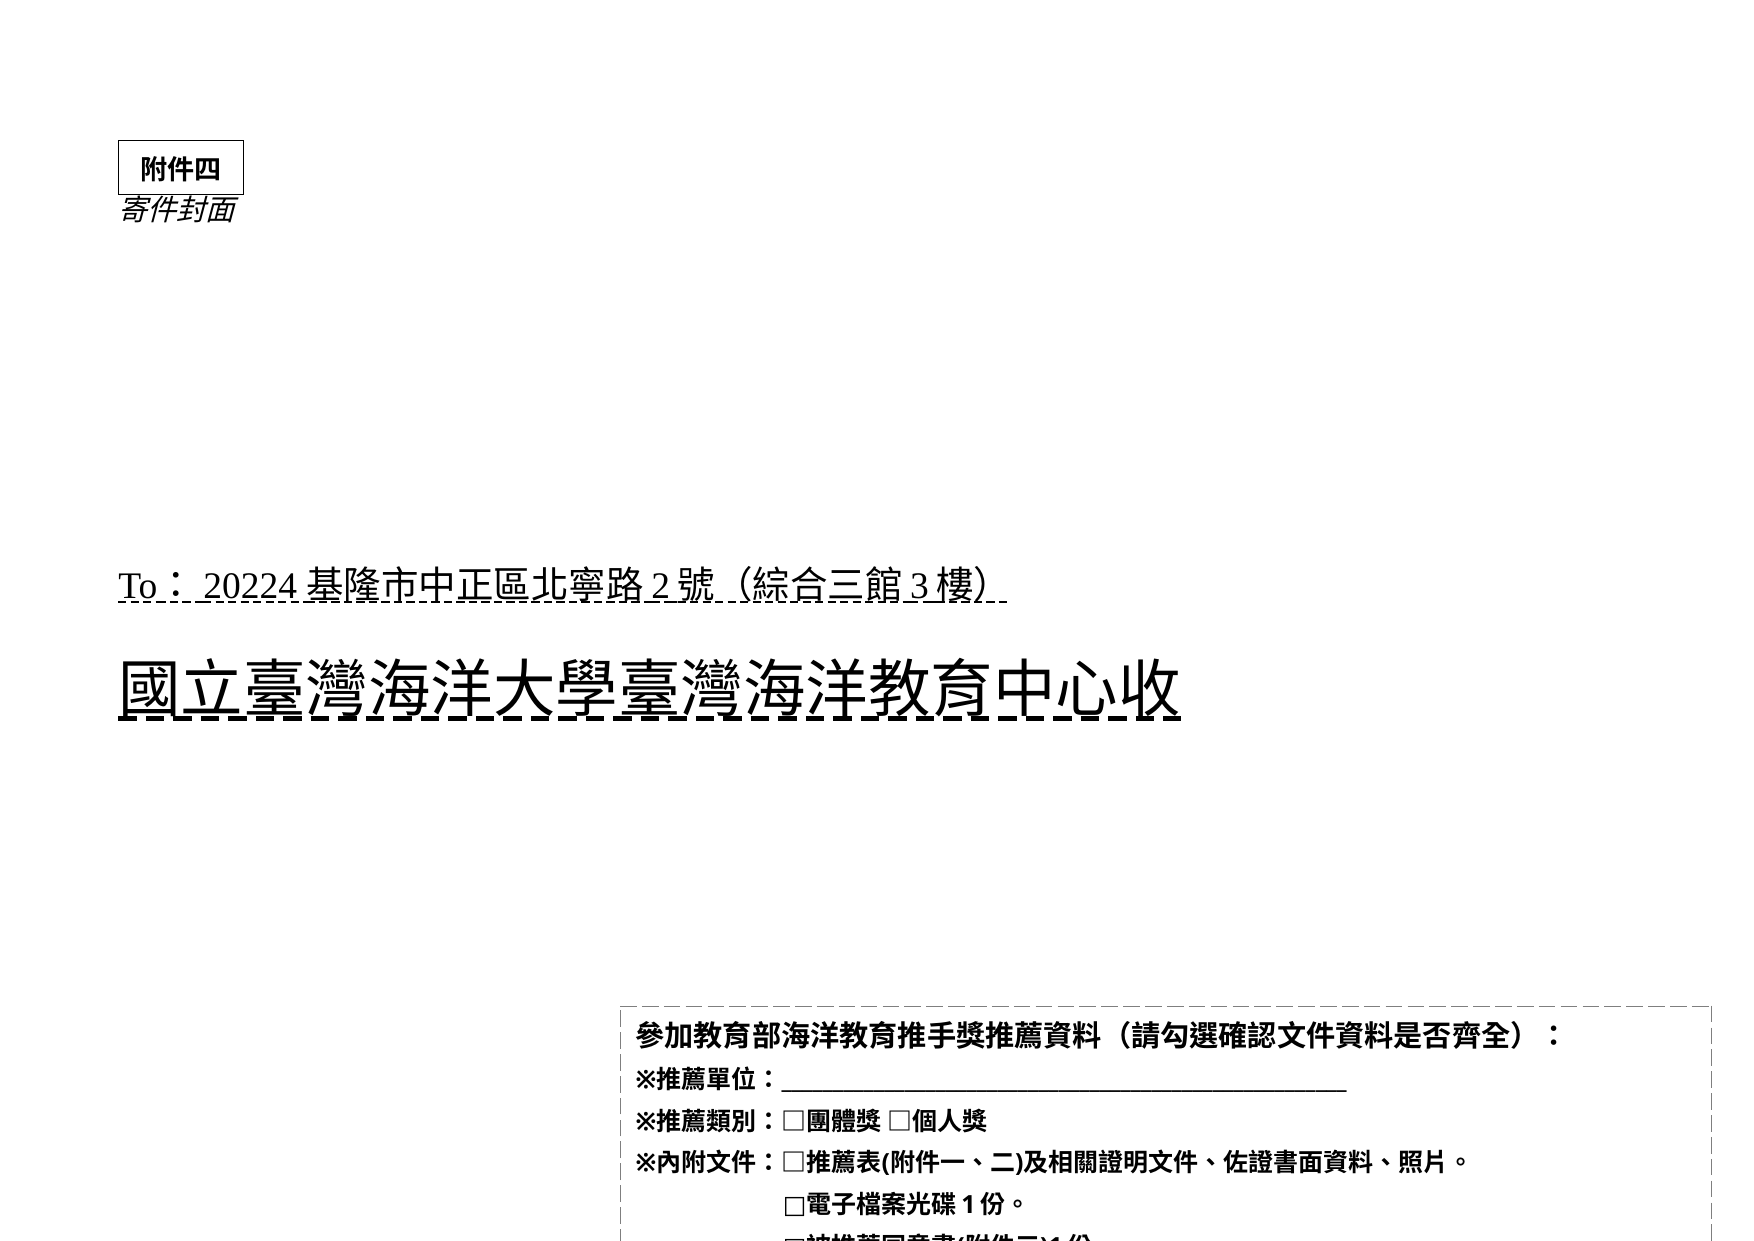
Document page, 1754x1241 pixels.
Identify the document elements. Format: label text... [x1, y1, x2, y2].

text 國立臺灣海洋大學臺灣海洋教育中心收 [118, 628, 1636, 741]
text To： 20224 基隆市中正區北寧路2號（綜合三館3樓） [118, 545, 1636, 620]
text 寄件封面 [118, 170, 1636, 245]
